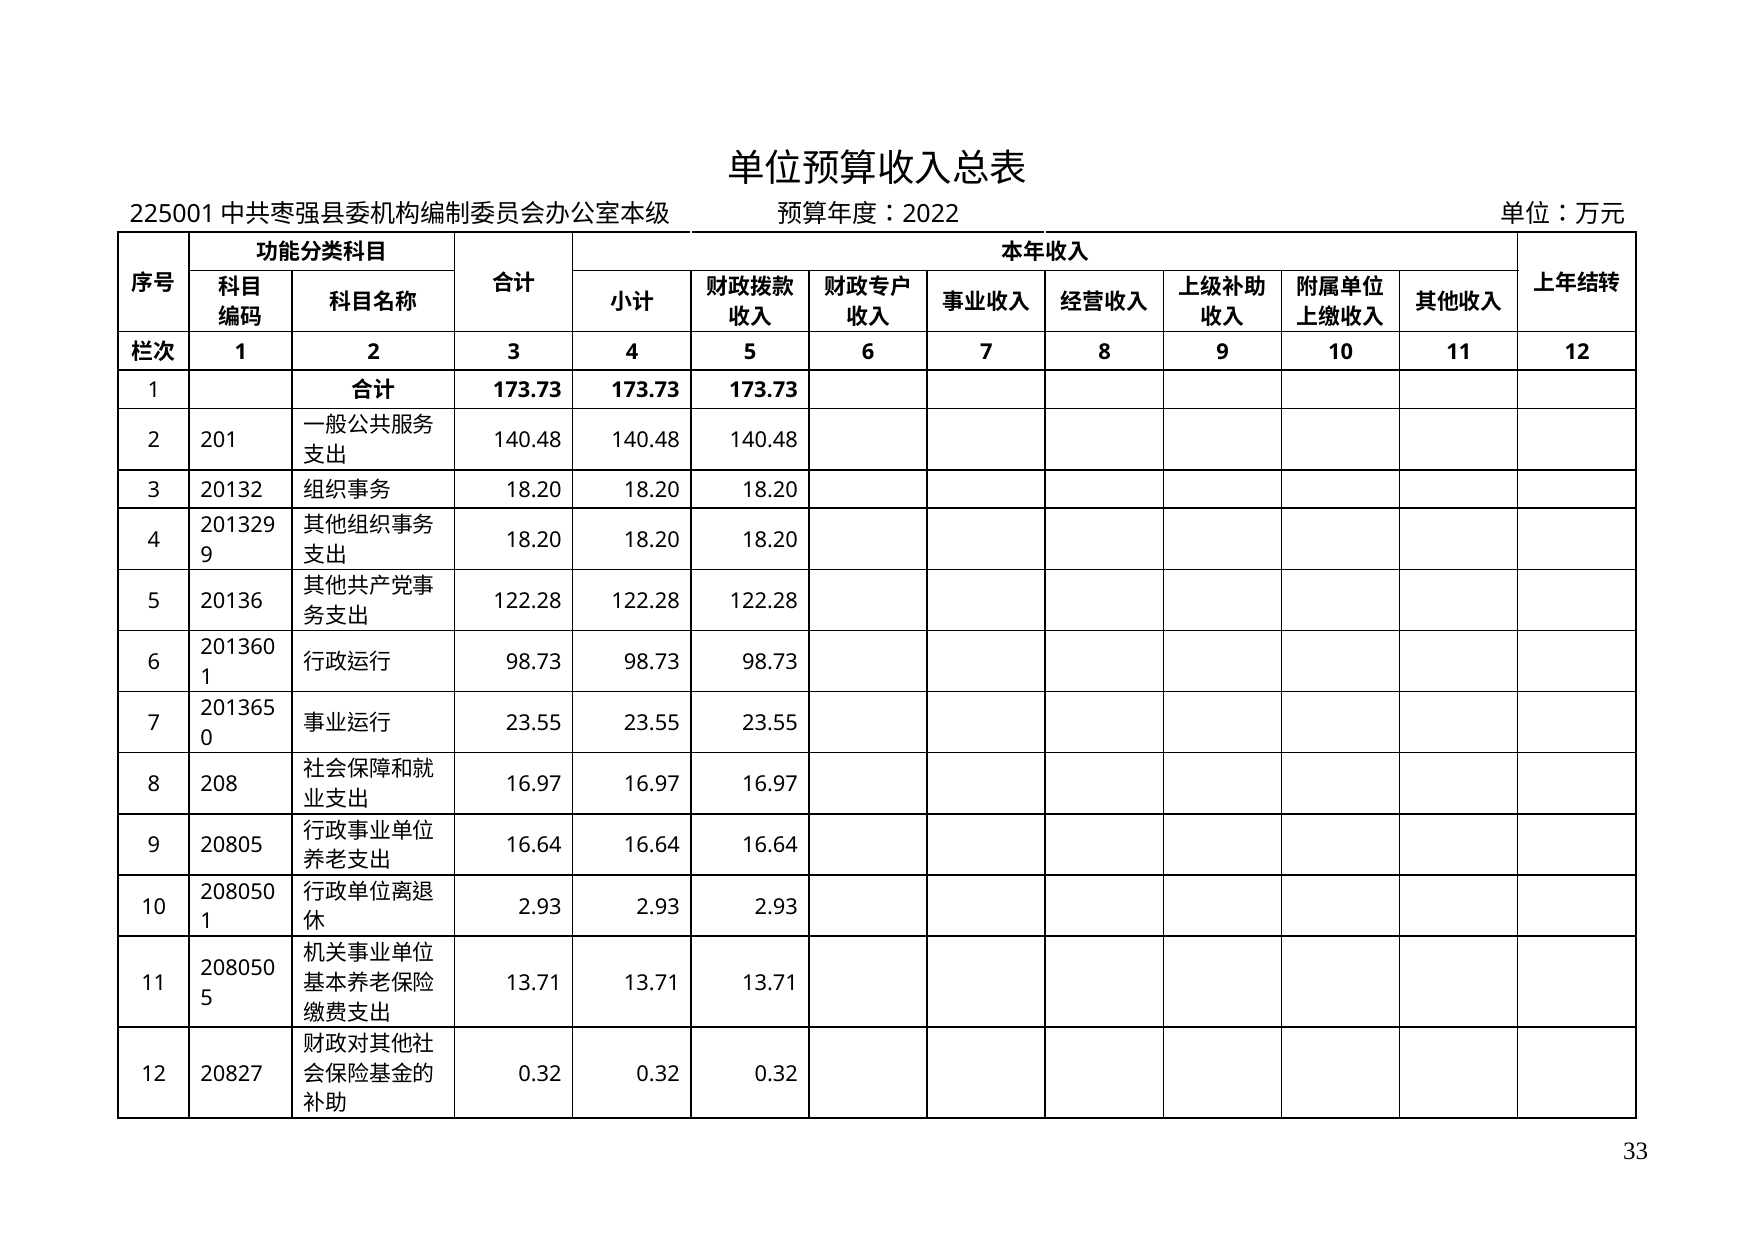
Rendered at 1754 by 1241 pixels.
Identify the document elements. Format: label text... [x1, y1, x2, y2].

table_cell 2013601 [190, 631, 291, 691]
table_cell [928, 371, 1044, 408]
table_cell 功能分类科目 [190, 233, 454, 270]
table_cell [1518, 1028, 1635, 1117]
table_cell 2.93 [455, 876, 572, 935]
table_cell 财政对其他社会保险基金的补助 [293, 1028, 454, 1117]
table_cell [1046, 753, 1163, 813]
table_cell 财政专户 收入 [810, 271, 926, 331]
table_cell 合计 [293, 371, 454, 408]
table_cell [1282, 815, 1399, 874]
table_cell [1046, 570, 1163, 629]
table_cell [1400, 753, 1517, 813]
table_cell 13.71 [692, 937, 808, 1026]
table_cell [1164, 876, 1281, 935]
table_cell 1 [190, 332, 291, 369]
table_cell 上级补助收入 [1164, 271, 1281, 331]
table_cell 16.97 [573, 753, 690, 813]
table_cell 13.71 [573, 937, 690, 1026]
table_cell 2013650 [190, 692, 291, 752]
table_cell [1164, 409, 1281, 469]
table_cell 122.28 [692, 570, 808, 629]
table_cell [928, 509, 1044, 568]
table_cell [1518, 692, 1635, 752]
table_cell 140.48 [573, 409, 690, 469]
table_cell [928, 937, 1044, 1026]
table_cell [810, 631, 926, 691]
table_cell 13.71 [455, 937, 572, 1026]
table_cell 行政单位离退休 [293, 876, 454, 935]
table_cell 12 [1518, 332, 1635, 369]
table_cell 2080501 [190, 876, 291, 935]
table_cell [1518, 631, 1635, 691]
table_cell [1046, 471, 1163, 507]
table_cell [1518, 570, 1635, 629]
table_cell 173.73 [692, 371, 808, 408]
table_cell 2.93 [573, 876, 690, 935]
table_cell 173.73 [455, 371, 572, 408]
table_cell 140.48 [692, 409, 808, 469]
table_cell [1164, 471, 1281, 507]
table_cell 208 [190, 753, 291, 813]
table_cell [1282, 471, 1399, 507]
table_cell [1400, 876, 1517, 935]
table_cell [928, 753, 1044, 813]
table_cell [1282, 753, 1399, 813]
table_cell 11 [119, 937, 188, 1026]
table_cell [1164, 753, 1281, 813]
table_cell [1518, 937, 1635, 1026]
table_cell [810, 570, 926, 629]
table_cell [1046, 815, 1163, 874]
table_cell [190, 371, 291, 408]
table_cell [1282, 692, 1399, 752]
table_cell 201 [190, 409, 291, 469]
table_cell [928, 409, 1044, 469]
table_cell 2013299 [190, 509, 291, 568]
table_cell [928, 471, 1044, 507]
table_cell [1400, 509, 1517, 568]
table_cell 4 [573, 332, 690, 369]
table_cell [1164, 371, 1281, 408]
table_cell 8 [1046, 332, 1163, 369]
table_cell [810, 815, 926, 874]
table_cell [1400, 409, 1517, 469]
table_cell [1400, 815, 1517, 874]
table_cell 3 [455, 332, 572, 369]
table_cell 财政拨款 收入 [692, 271, 808, 331]
table_cell 3 [119, 471, 188, 507]
table_cell 6 [810, 332, 926, 369]
table_cell 0.32 [573, 1028, 690, 1117]
table_cell 16.64 [573, 815, 690, 874]
table_cell 2.93 [692, 876, 808, 935]
table_cell [1518, 371, 1635, 408]
table_cell [1518, 509, 1635, 568]
table_cell [928, 692, 1044, 752]
table_cell 20136 [190, 570, 291, 629]
table_cell 18.20 [573, 471, 690, 507]
table_cell [810, 937, 926, 1026]
table_cell [1400, 471, 1517, 507]
table_cell [1046, 1028, 1163, 1117]
table_cell [1518, 753, 1635, 813]
table_cell 173.73 [573, 371, 690, 408]
table_header 单位：万元 [1046, 195, 1635, 231]
table_cell [1046, 509, 1163, 568]
table_cell 本年收入 [573, 233, 1517, 270]
table_cell [928, 570, 1044, 629]
table_cell [928, 1028, 1044, 1117]
table_cell [1046, 692, 1163, 752]
table_cell 98.73 [573, 631, 690, 691]
table_cell [810, 1028, 926, 1117]
table_cell [1164, 570, 1281, 629]
table_cell [1282, 876, 1399, 935]
table_cell [1518, 815, 1635, 874]
table_cell [1400, 1028, 1517, 1117]
table_cell [1282, 937, 1399, 1026]
table_cell 23.55 [455, 692, 572, 752]
table_cell 序号 [119, 233, 188, 331]
table_cell 7 [119, 692, 188, 752]
table_cell 20805 [190, 815, 291, 874]
table_cell 12 [119, 1028, 188, 1117]
table_cell [1518, 471, 1635, 507]
table_cell [1282, 509, 1399, 568]
table_cell 18.20 [692, 471, 808, 507]
table_cell [1282, 409, 1399, 469]
table_cell 上年结转 [1518, 233, 1635, 331]
table_cell 小计 [573, 271, 690, 331]
table_cell 16.97 [455, 753, 572, 813]
table_cell [928, 815, 1044, 874]
table_cell 98.73 [455, 631, 572, 691]
table_cell 0.32 [692, 1028, 808, 1117]
table_cell 10 [1282, 332, 1399, 369]
table_cell [928, 876, 1044, 935]
table_cell 20827 [190, 1028, 291, 1117]
table_cell 科目名称 [293, 271, 454, 331]
table_cell 5 [692, 332, 808, 369]
table_cell 事业收入 [928, 271, 1044, 331]
table_cell [810, 409, 926, 469]
table_cell 98.73 [692, 631, 808, 691]
table_cell [1400, 937, 1517, 1026]
table_cell 机关事业单位基本养老保险缴费支出 [293, 937, 454, 1026]
table_cell [928, 631, 1044, 691]
table_cell 9 [1164, 332, 1281, 369]
table_cell 合计 [455, 233, 572, 331]
table_cell 2 [293, 332, 454, 369]
table_cell [810, 753, 926, 813]
table_cell 1 [119, 371, 188, 408]
table_cell 科目 编码 [190, 271, 291, 331]
table_cell [1046, 631, 1163, 691]
table_cell 行政运行 [293, 631, 454, 691]
table_cell [1518, 409, 1635, 469]
table_cell 16.97 [692, 753, 808, 813]
table_header 预算年度：2022 [692, 195, 1044, 231]
table_cell [1164, 815, 1281, 874]
table_cell 附属单位上缴收入 [1282, 271, 1399, 331]
table_cell 7 [928, 332, 1044, 369]
table_cell [1164, 692, 1281, 752]
table_cell 6 [119, 631, 188, 691]
table_cell 其他组织事务支出 [293, 509, 454, 568]
table_cell [810, 471, 926, 507]
table_cell 其他收入 [1400, 271, 1517, 331]
table_cell 栏次 [119, 332, 188, 369]
table_cell [1164, 509, 1281, 568]
table_cell 一般公共服务支出 [293, 409, 454, 469]
table_cell 140.48 [455, 409, 572, 469]
table_cell 社会保障和就业支出 [293, 753, 454, 813]
table_cell 11 [1400, 332, 1517, 369]
table_cell [1164, 631, 1281, 691]
table_cell [810, 509, 926, 568]
table_cell 2080505 [190, 937, 291, 1026]
table_cell [1282, 631, 1399, 691]
table_cell [1164, 1028, 1281, 1117]
table_cell [810, 692, 926, 752]
table_cell 4 [119, 509, 188, 568]
table_cell [810, 371, 926, 408]
table_cell [1164, 937, 1281, 1026]
table_cell 16.64 [455, 815, 572, 874]
table_cell 18.20 [455, 471, 572, 507]
table_header 225001中共枣强县委机构编制委员会办公室本级 [119, 195, 690, 231]
table_cell 122.28 [455, 570, 572, 629]
table_cell [1400, 570, 1517, 629]
table_cell 20132 [190, 471, 291, 507]
table_cell 0.32 [455, 1028, 572, 1117]
table_cell [1400, 631, 1517, 691]
table_cell 23.55 [573, 692, 690, 752]
table_cell [1046, 876, 1163, 935]
table_cell 16.64 [692, 815, 808, 874]
table_cell 18.20 [692, 509, 808, 568]
table_cell 23.55 [692, 692, 808, 752]
table_cell [1400, 692, 1517, 752]
table_cell 行政事业单位养老支出 [293, 815, 454, 874]
table_cell 5 [119, 570, 188, 629]
table_cell 组织事务 [293, 471, 454, 507]
table_cell [1046, 937, 1163, 1026]
table_cell 9 [119, 815, 188, 874]
table_cell [1518, 876, 1635, 935]
table_cell [1400, 371, 1517, 408]
table_cell [1282, 570, 1399, 629]
table_cell [1046, 409, 1163, 469]
table_cell 其他共产党事务支出 [293, 570, 454, 629]
table_cell [810, 876, 926, 935]
table_cell [1282, 371, 1399, 408]
table_cell 18.20 [455, 509, 572, 568]
table_cell 122.28 [573, 570, 690, 629]
table_cell 10 [119, 876, 188, 935]
table_cell 经营收入 [1046, 271, 1163, 331]
table_cell [1046, 371, 1163, 408]
table_cell [1282, 1028, 1399, 1117]
text 单位预算收入总表 [106, 142, 1648, 193]
table_cell 事业运行 [293, 692, 454, 752]
table_cell 18.20 [573, 509, 690, 568]
table_cell 2 [119, 409, 188, 469]
table_cell 8 [119, 753, 188, 813]
